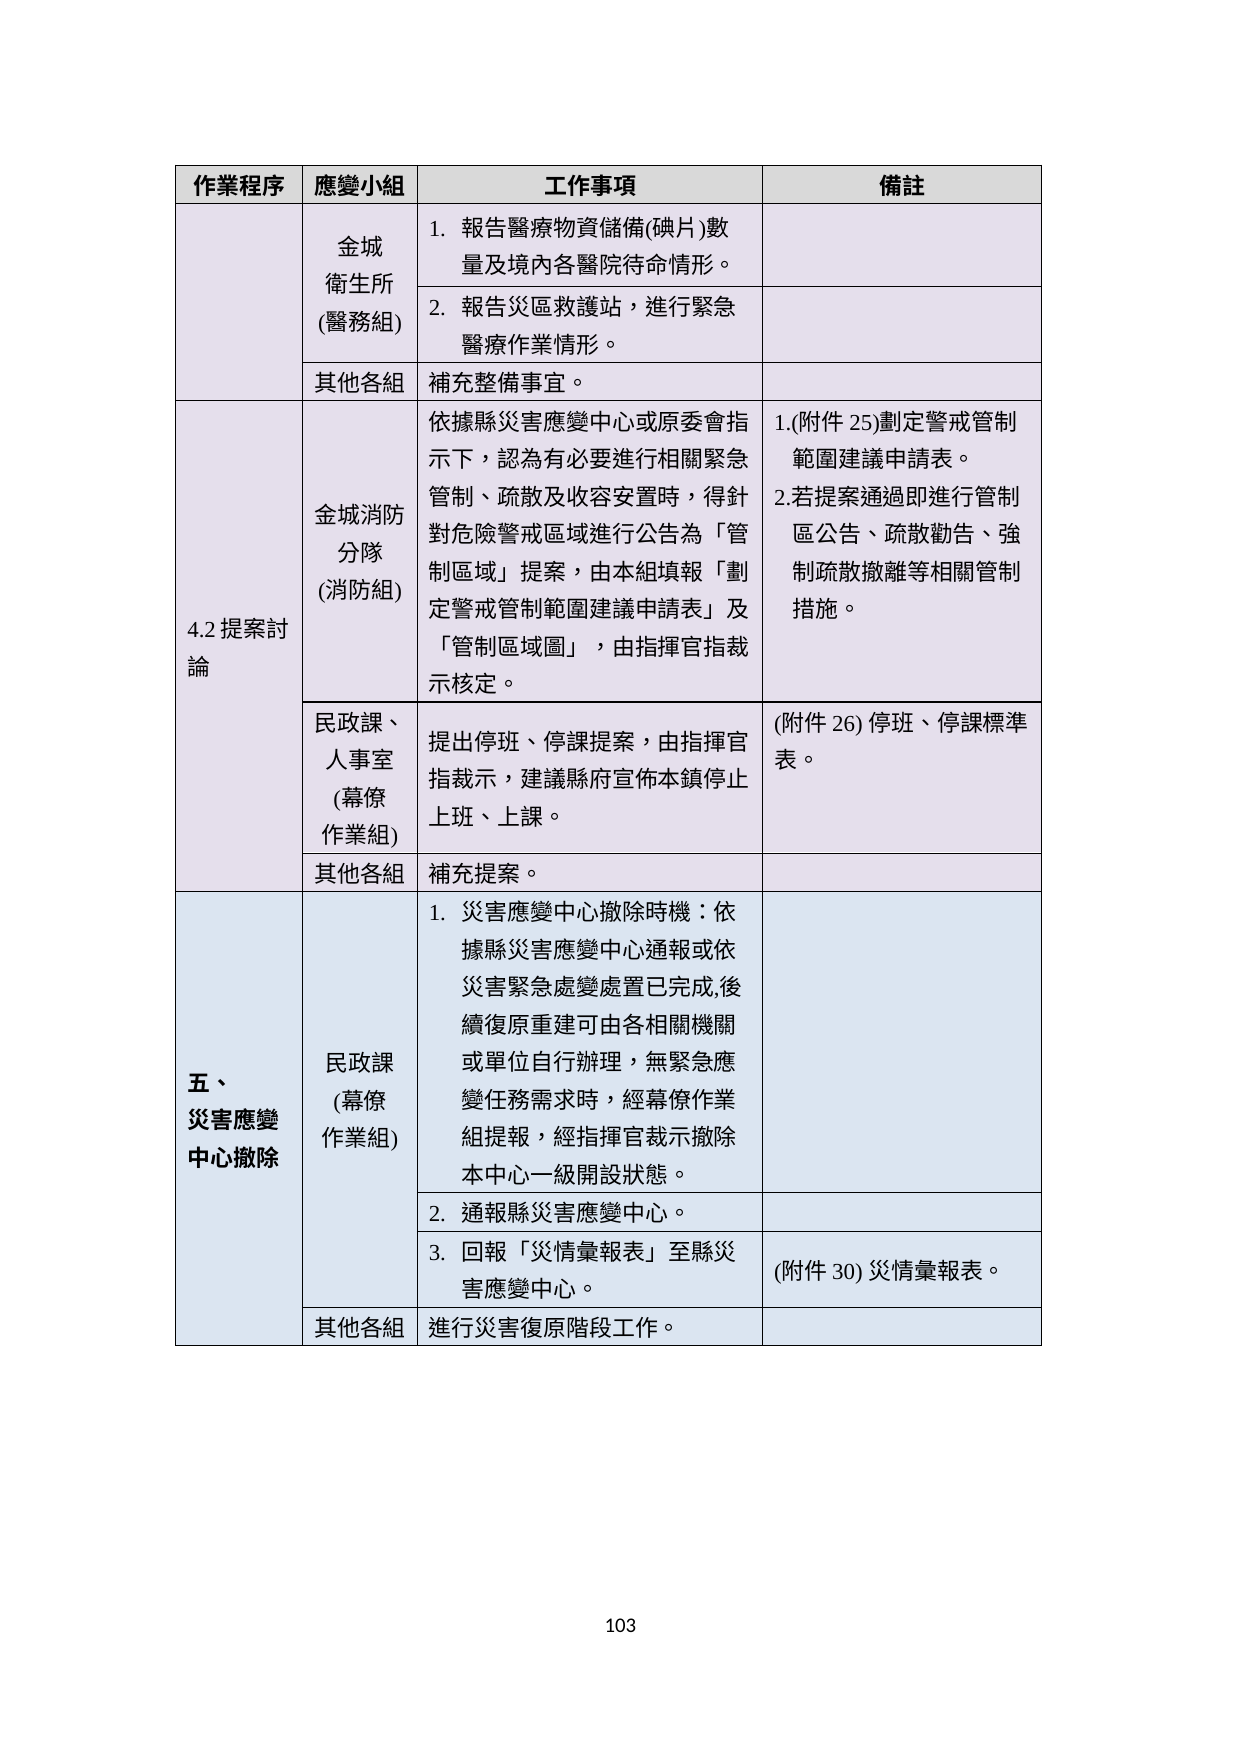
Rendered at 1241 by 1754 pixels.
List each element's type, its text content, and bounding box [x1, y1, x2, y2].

table_cell 報告醫療物資儲備(碘片)數量及境內各醫院待命情形。 [418, 204, 762, 286]
table_cell (附件26) 停班、停課標準表。 [763, 703, 1041, 852]
table_header 應變小組 [303, 166, 417, 203]
table_cell [763, 363, 1041, 400]
table_cell 五、 災害應變中心撤除 [176, 892, 302, 1345]
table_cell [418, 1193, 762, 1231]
table_cell 4.2提案討論 [176, 401, 302, 891]
table_cell 金城消防分隊 (消防組) [303, 401, 417, 701]
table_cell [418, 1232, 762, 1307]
table_cell 補充整備事宜。 [418, 363, 762, 400]
table_cell 依據縣災害應變中心或原委會指示下，認為有必要進行相關緊急管制、疏散及收容安置時，得針對危險警戒區域進行公告為「管制區域」提案，由本組填報「劃定警戒管制範圍建議申請表」及「管制區域圖」，由指揮官指裁示核定。 [418, 401, 762, 701]
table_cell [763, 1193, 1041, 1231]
table_header 作業程序 [176, 166, 302, 203]
table_cell [763, 854, 1041, 891]
table_cell [763, 204, 1041, 286]
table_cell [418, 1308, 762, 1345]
table_cell 其他各組 [303, 854, 417, 891]
table_cell 提出停班、停課提案，由指揮官指裁示，建議縣府宣佈本鎮停止上班、上課。 [418, 703, 762, 852]
table_cell 其他各組 [303, 363, 417, 400]
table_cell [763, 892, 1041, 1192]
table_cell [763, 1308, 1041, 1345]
table_cell 金城 衛生所(醫務組) [303, 204, 417, 362]
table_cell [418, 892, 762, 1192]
table_cell 補充提案。 [418, 854, 762, 891]
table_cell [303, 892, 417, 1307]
table_cell 民政課、 人事室 (幕僚 作業組) [303, 703, 417, 852]
table_cell [763, 287, 1041, 362]
table_header 備註 [763, 166, 1041, 203]
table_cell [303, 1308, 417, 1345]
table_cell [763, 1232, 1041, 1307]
table_cell 1.(附件25)劃定警戒管制範圍建議申請表。 2.若提案通過即進行管制區公告、疏散勸告、強制疏散撤離等相關管制措施。 [763, 401, 1041, 701]
table_header 工作事項 [418, 166, 762, 203]
table_cell 報告災區救護站，進行緊急醫療作業情形。 [418, 287, 762, 362]
